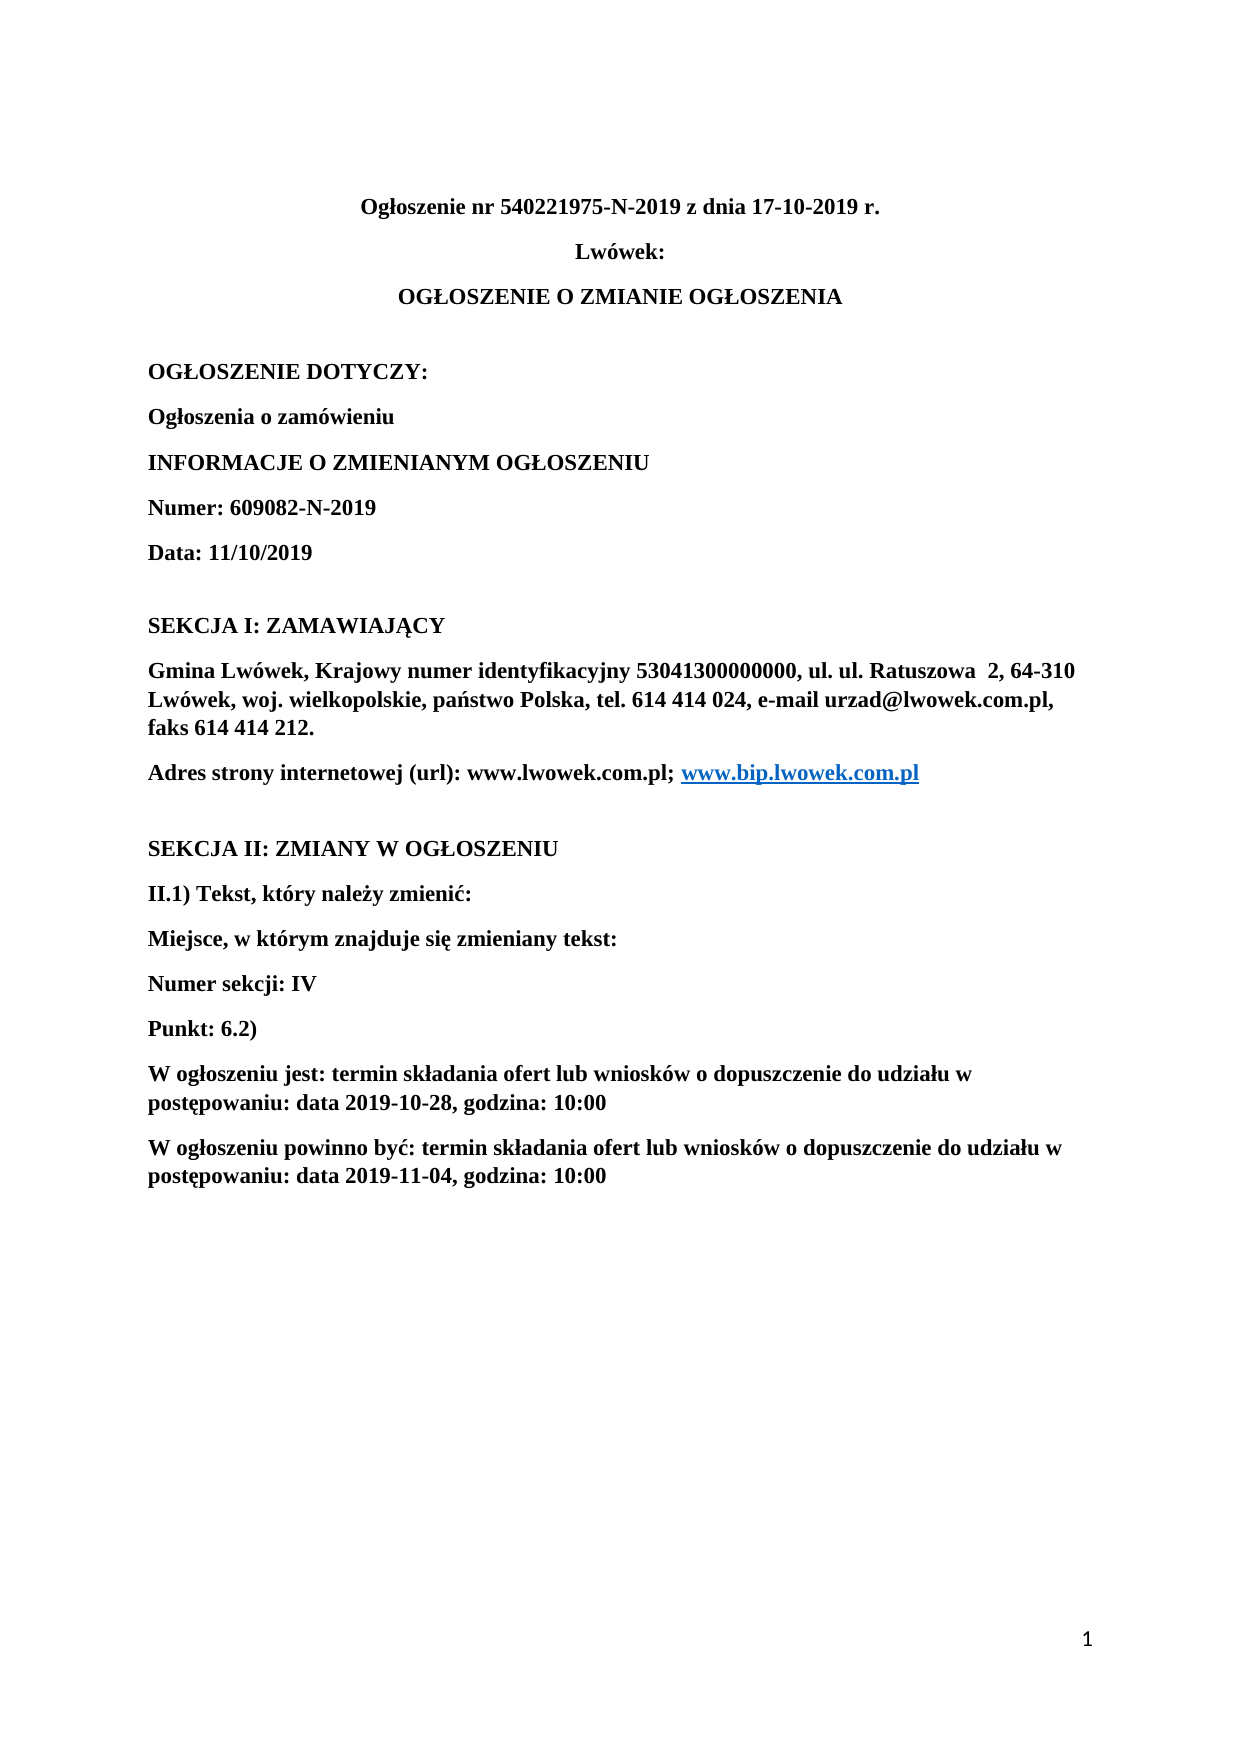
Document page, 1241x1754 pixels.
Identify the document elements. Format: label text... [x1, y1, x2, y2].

text W ogłoszeniu jest: termin składania ofert lub wniosków o dopuszczenie do udziału w postępowaniu: data 2019-10-28, godzina: 10:00 [148, 1060, 1093, 1115]
text Ogłoszenia o zamówieniu [148, 403, 1093, 430]
text W ogłoszeniu powinno być: termin składania ofert lub wniosków o dopuszczenie do udziału w postępowaniu: data 2019-11-04, godzina: 10:00 [148, 1134, 1093, 1189]
text II.1) Tekst, który należy zmienić: [148, 880, 1093, 906]
text Punkt: 6.2) [148, 1015, 1093, 1042]
text Miejsce, w którym znajduje się zmieniany tekst: [148, 925, 1093, 951]
text Lwówek: [148, 238, 1093, 264]
text INFORMACJE O ZMIENIANYM OGŁOSZENIU [148, 448, 1093, 475]
text OGŁOSZENIE O ZMIANIE OGŁOSZENIA [148, 283, 1093, 339]
text Ogłoszenie nr 540221975-N-2019 z dnia 17-10-2019 r. [148, 193, 1093, 219]
text Gmina Lwówek, Krajowy numer identyfikacyjny 53041300000000, ul. ul. Ratuszowa 2, 64-310 Lwówek, woj. wielkopolskie, państwo Polska, tel. 614 414 024, e-mail urzad@lwowek.com.pl, faks 614 414 212. [148, 657, 1093, 741]
text OGŁOSZENIE DOTYCZY: [148, 358, 1093, 385]
text Data: 11/10/2019 [148, 539, 1093, 565]
text Adres strony internetowej (url): www.lwowek.com.pl; www.bip.lwowek.com.pl [148, 759, 1093, 816]
text Numer sekcji: IV [148, 970, 1093, 996]
text Numer: 609082-N-2019 [148, 494, 1093, 520]
text SEKCJA II: ZMIANY W OGŁOSZENIU [148, 835, 1093, 861]
text SEKCJA I: ZAMAWIAJĄCY [148, 584, 1093, 639]
